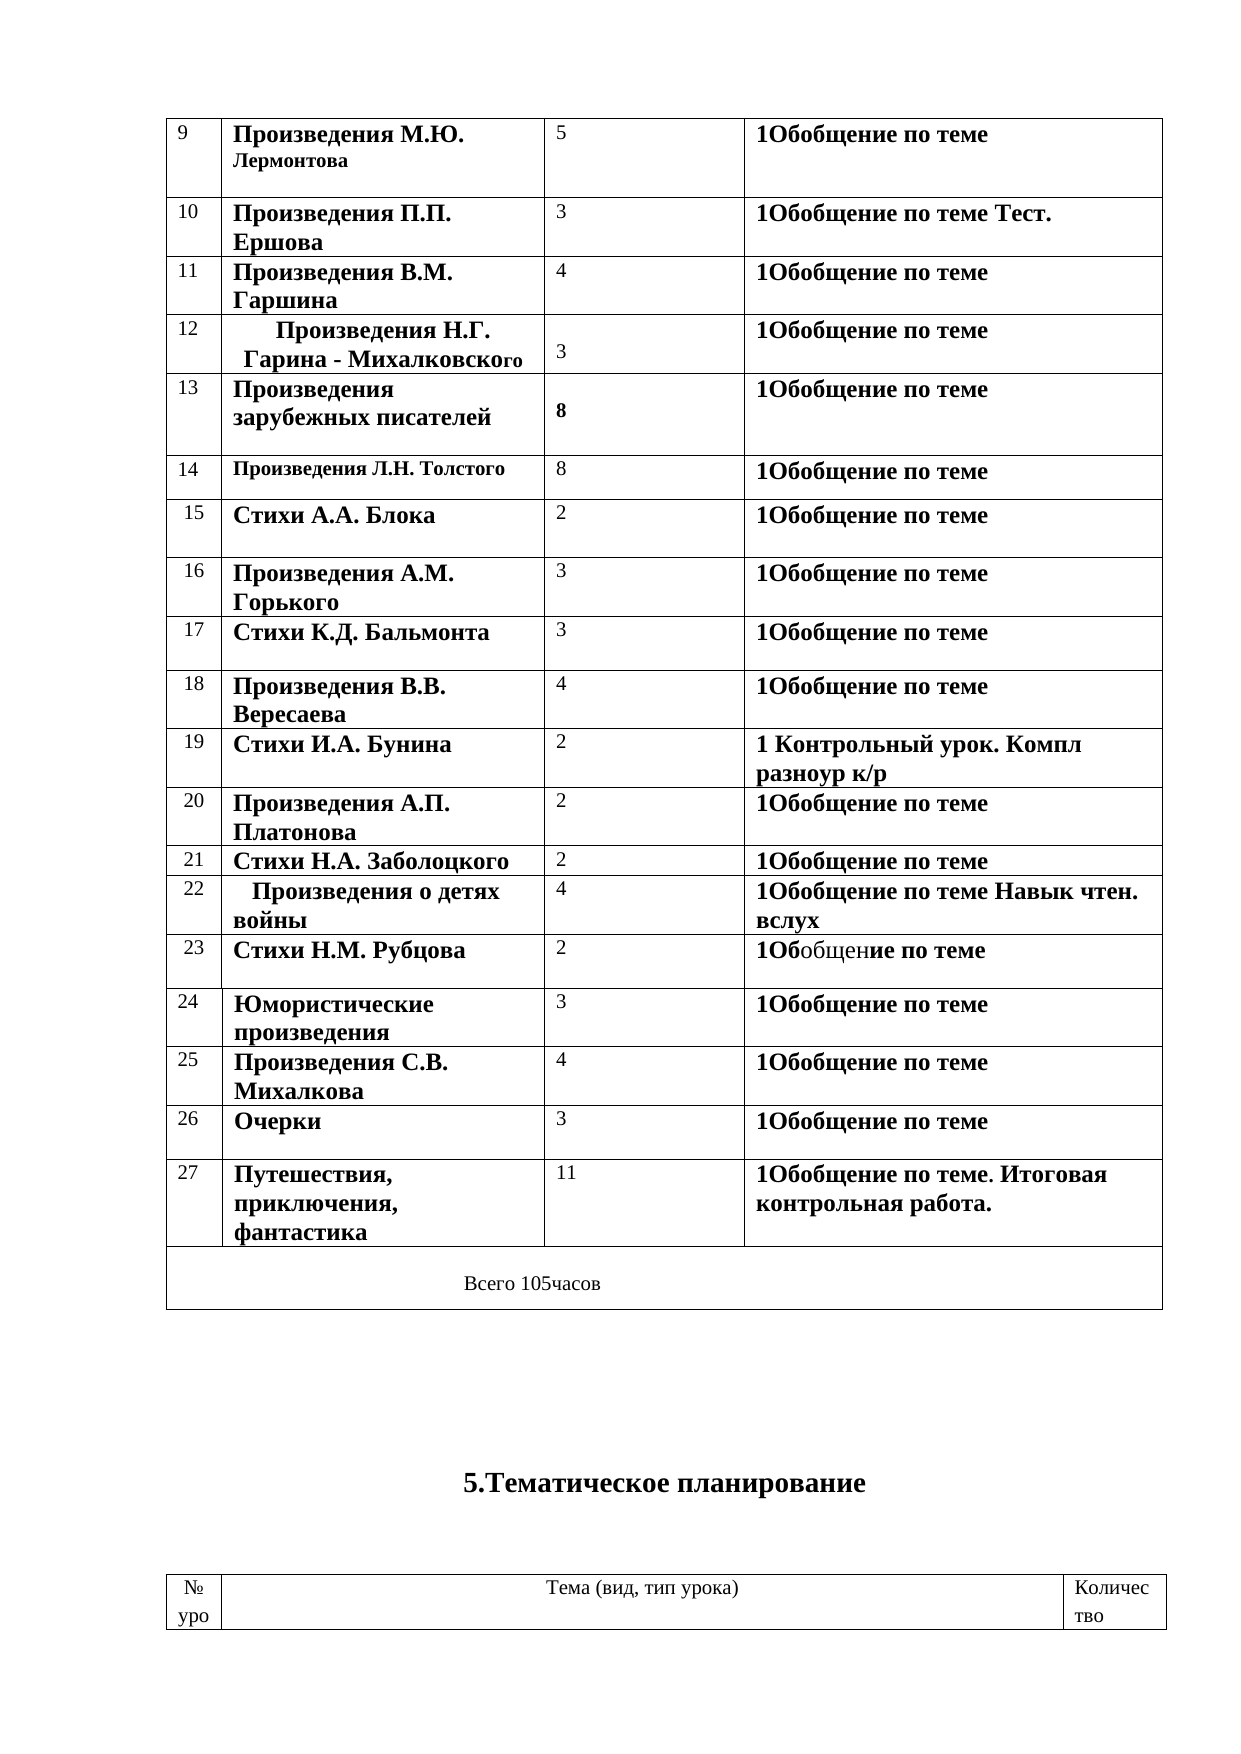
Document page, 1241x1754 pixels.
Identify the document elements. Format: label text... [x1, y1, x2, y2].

table_cell 22 [167, 876, 221, 934]
table_cell 4 [545, 257, 744, 314]
table_cell 2 [545, 935, 744, 988]
table_cell 3 [545, 617, 744, 670]
table_cell Произведения Л.Н. Толстого [222, 456, 544, 499]
table_cell 8 [545, 456, 744, 499]
table_cell 2 [545, 846, 744, 875]
table_cell 26 [167, 1106, 222, 1158]
table_cell 8 [545, 374, 744, 455]
table_cell 4 [545, 1047, 744, 1105]
table_cell Стихи К.Д. Бальмонта [222, 617, 544, 670]
table_cell Произведения зарубежных писателей [222, 374, 544, 455]
table_cell 4 [545, 671, 744, 728]
table_header Количество часов [1064, 1575, 1166, 1629]
table_cell 1Обобщение по теме. Итоговая контрольная работа. [745, 1160, 1162, 1246]
table_cell 18 [167, 671, 221, 728]
table_cell Произведения о детях войны [222, 876, 544, 934]
table_cell 3 [545, 1106, 744, 1158]
table_cell 13 [167, 374, 221, 455]
table_cell Стихи Н.М. Рубцова [222, 935, 544, 988]
table_cell 1Обобщение по теме [745, 989, 1162, 1046]
table_cell 15 [167, 500, 221, 557]
table_cell 19 [167, 729, 221, 787]
table_cell 20 [167, 788, 221, 845]
table_cell 23 [167, 935, 221, 988]
table_cell 1Обобщение по теме [745, 1047, 1162, 1105]
table_cell 11 [167, 257, 221, 314]
table_cell Путешествия, приключения, фантастика [223, 1160, 544, 1246]
table_cell 1Обобщение по теме [745, 456, 1162, 499]
table_cell 2 [545, 500, 744, 557]
table_cell 25 [167, 1047, 222, 1105]
table_cell 16 [167, 558, 221, 616]
table_cell Стихи А.А. Блока [222, 500, 544, 557]
table_cell 1Обобщение по теме [745, 671, 1162, 728]
table_cell Стихи Н.А. Заболоцкого [222, 846, 544, 875]
table_cell 10 [167, 198, 221, 256]
table_cell 12 [167, 315, 221, 373]
table_cell 1Обобщение по теме [745, 257, 1162, 314]
text 5.Тематическое планирование [177, 1465, 1152, 1499]
table_header Тема (вид, тип урока) [222, 1575, 1063, 1629]
table_cell Произведения П.П. Ершова [222, 198, 544, 256]
table_cell Очерки [223, 1106, 544, 1158]
table_cell Произведения С.В. Михалкова [223, 1047, 544, 1105]
table_cell 3 [545, 198, 744, 256]
table_cell 1Обобщение по теме [745, 374, 1162, 455]
table_cell Произведения А.М. Горького [222, 558, 544, 616]
table_cell 1Обобщение по теме [745, 935, 1162, 988]
table_cell 27 [167, 1160, 222, 1246]
table_cell 3 [545, 558, 744, 616]
table_cell Произведения В.М. Гаршина [222, 257, 544, 314]
table_cell 14 [167, 456, 221, 499]
table_cell 1Обобщение по теме [745, 500, 1162, 557]
table_cell 21 [167, 846, 221, 875]
table_cell 4 [545, 876, 744, 934]
table_cell 1Обобщение по теме [745, 617, 1162, 670]
table_cell 1Обобщение по теме [745, 788, 1162, 845]
table_cell 3 [545, 989, 744, 1046]
table_cell 1 Контрольный урок. Компл разноур к/р [745, 729, 1162, 787]
table_cell 1Обобщение по теме Навык чтен. вслух [745, 876, 1162, 934]
table_cell Произведения А.П. Платонова [222, 788, 544, 845]
table_cell 1Обобщение по теме [745, 119, 1162, 197]
table_cell 2 [545, 729, 744, 787]
table_cell 9 [167, 119, 221, 197]
table_cell Стихи И.А. Бунина [222, 729, 544, 787]
table_cell Произведения В.В. Вересаева [222, 671, 544, 728]
table_cell 5 [545, 119, 744, 197]
table_cell 1Обобщение по теме [745, 1106, 1162, 1158]
table_cell 17 [167, 617, 221, 670]
table_cell Всего 105часов [167, 1247, 1162, 1308]
table_cell 3 [545, 315, 744, 373]
table_cell 24 [167, 989, 222, 1046]
table_cell 2 [545, 788, 744, 845]
table_cell 1Обобщение по теме [745, 846, 1162, 875]
table_header № урока [167, 1575, 221, 1629]
table_cell Произведения М.Ю. Лермонтова [222, 119, 544, 197]
table_cell 1Обобщение по теме Тест. [745, 198, 1162, 256]
table_cell Юмористические произведения [223, 989, 544, 1046]
table_cell 11 [545, 1160, 744, 1246]
table_cell 1Обобщение по теме [745, 558, 1162, 616]
table_cell 1Обобщение по теме [745, 315, 1162, 373]
table_cell Произведения Н.Г. Гарина - Михалковского [222, 315, 544, 373]
